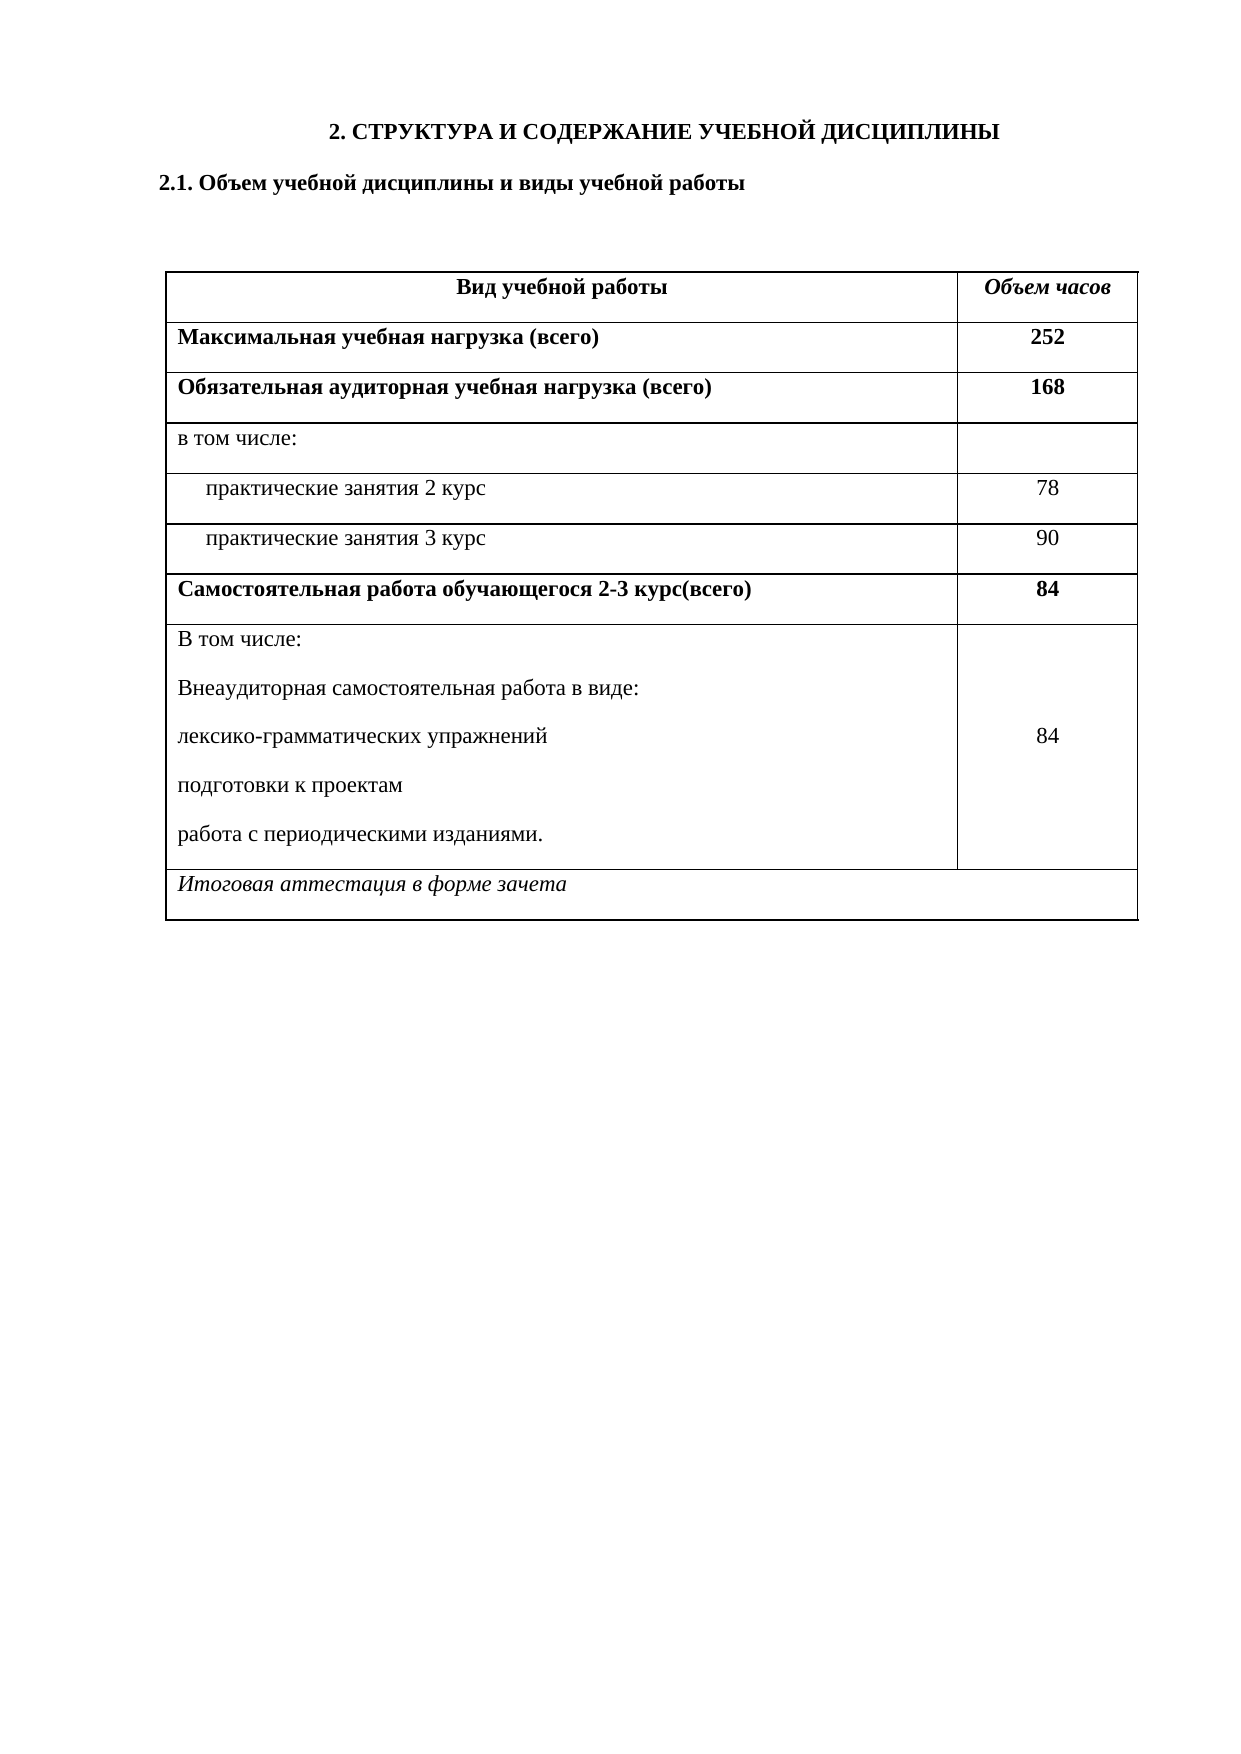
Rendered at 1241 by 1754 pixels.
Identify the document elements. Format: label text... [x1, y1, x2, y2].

table_cell 84 [958, 625, 1137, 869]
table_header Объем часов [958, 273, 1137, 322]
table_cell Обязательная аудиторная учебная нагрузка (всего) [167, 373, 957, 422]
table_header Вид учебной работы [167, 273, 957, 322]
table_cell В том числе: Внеаудиторная самостоятельная работа в виде: лексико-грамматических упражнений подготовки к проектам работа с периодическими изданиями. [167, 625, 957, 869]
table_cell [958, 424, 1137, 472]
text 2.1. Объем учебной дисциплины и виды учебной работы [158, 169, 1152, 196]
text 2. СТРУКТУРА И СОДЕРЖАНИЕ УЧЕБНОЙ ДИСЦИПЛИНЫ [177, 118, 1152, 144]
table_cell 78 [958, 474, 1137, 523]
table_cell практические занятия 3 курс [167, 525, 957, 573]
table_cell Максимальная учебная нагрузка (всего) [167, 323, 957, 372]
table_cell в том числе: [167, 424, 957, 472]
table_cell 168 [958, 373, 1137, 422]
table_cell практические занятия 2 курс [167, 474, 957, 523]
table_cell Самостоятельная работа обучающегося 2-3 курс(всего) [167, 575, 957, 623]
table_cell 90 [958, 525, 1137, 573]
table_cell 252 [958, 323, 1137, 372]
table_cell Итоговая аттестация в форме зачета [167, 870, 1137, 919]
table_cell 84 [958, 575, 1137, 623]
